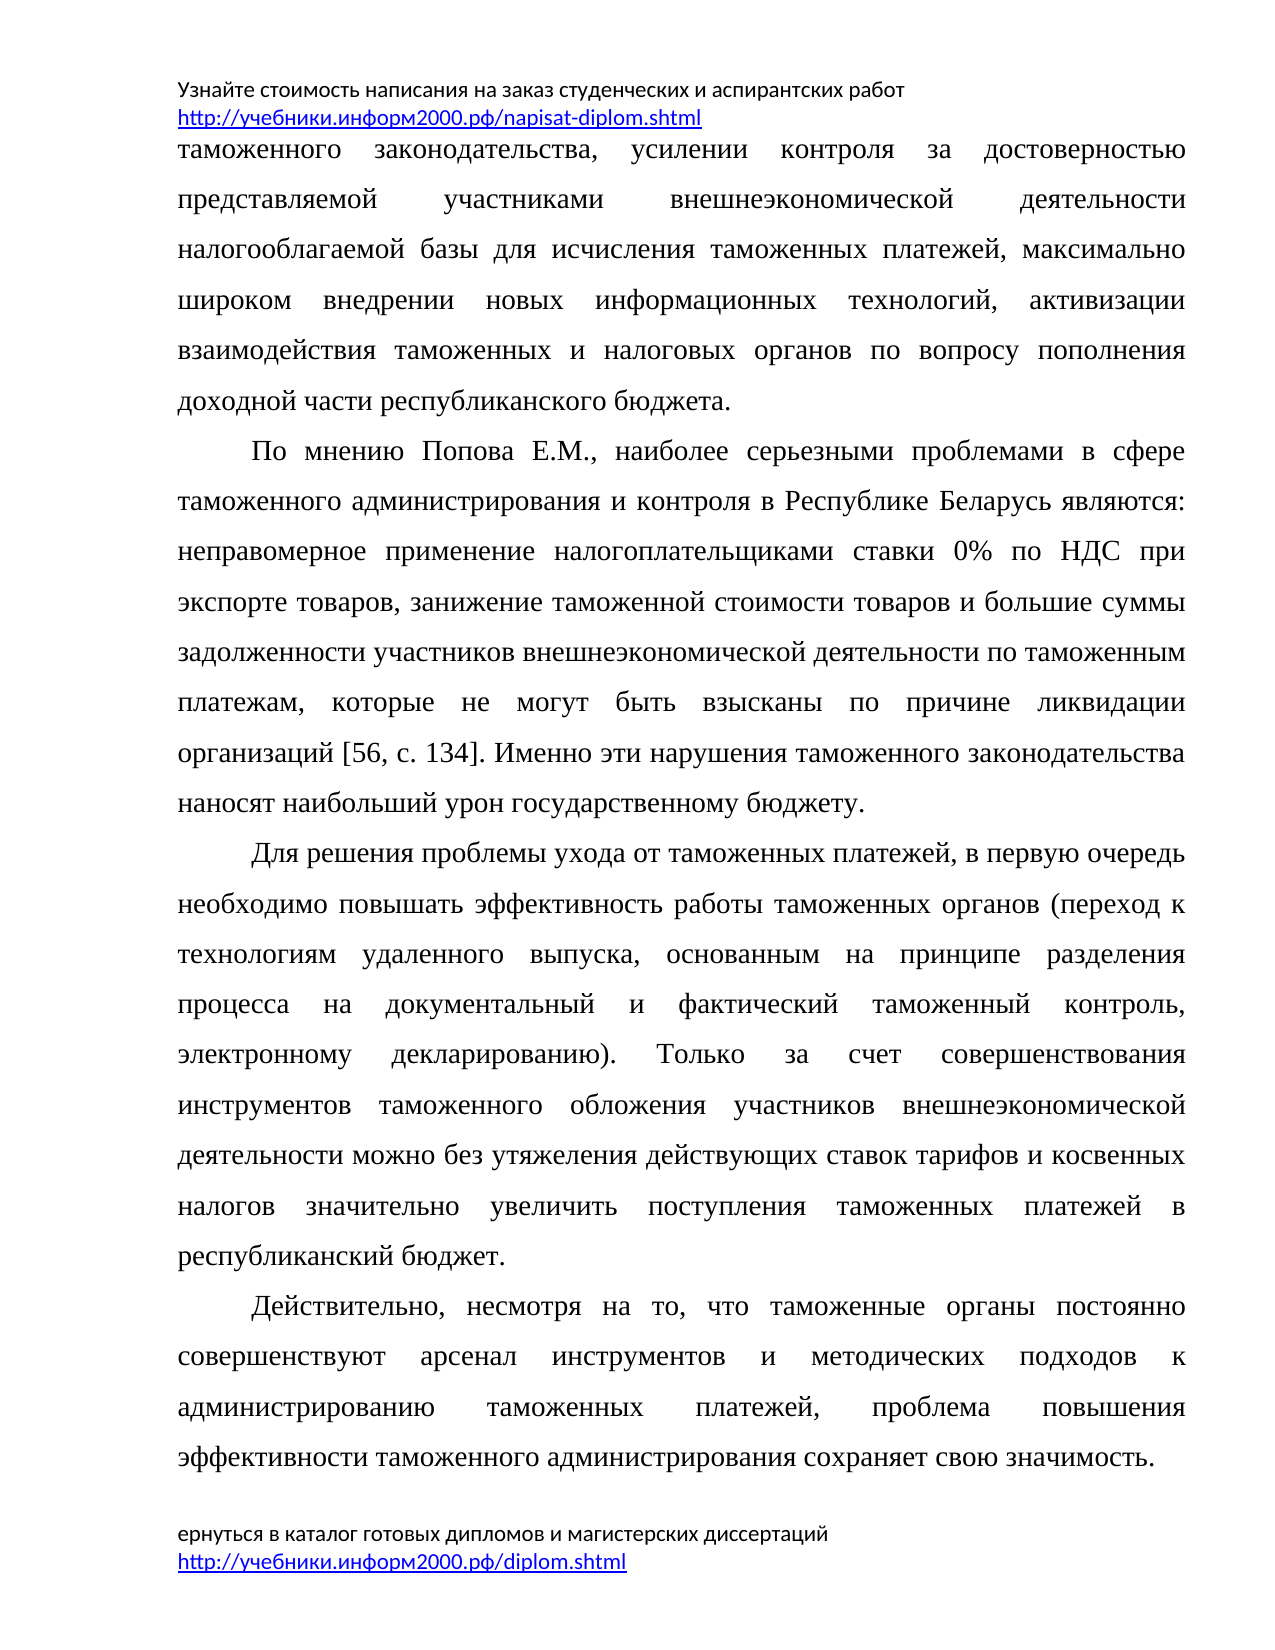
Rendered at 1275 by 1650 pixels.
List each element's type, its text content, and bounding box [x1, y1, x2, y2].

text По мнению Попова Е.М., наиболее серьезными проблемами в сфере таможенного администрирования и контроля в Республике Беларусь являются: неправомерное применение налогоплательщиками ставки 0% по НДС при экспорте товаров, занижение таможенной стоимости товаров и большие суммы задолженности участников внешнеэкономической деятельности по таможенным платежам, которые не могут быть взысканы по причине ликвидации организаций [56, с. 134]. Именно эти нарушения таможенного законодательства наносят наибольший урон государственному бюджету. [177, 433, 1186, 819]
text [177, 131, 1186, 416]
text Действительно, несмотря на то, что таможенные органы постоянно совершенствуют арсенал инструментов и методических подходов к администрированию таможенных платежей, проблема повышения эффективности таможенного администрирования сохраняет свою значимость. [177, 1288, 1186, 1473]
text Для решения проблемы ухода от таможенных платежей, в первую очередь необходимо повышать эффективность работы таможенных органов (переход к технологиям удаленного выпуска, основанным на принципе разделения процесса на документальный и фактический таможенный контроль, электронному декларированию). Только за счет совершенствования инструментов таможенного обложения участников внешнеэкономической деятельности можно без утяжеления действующих ставок тарифов и косвенных налогов значительно увеличить поступления таможенных платежей в республиканский бюджет. [177, 835, 1186, 1271]
